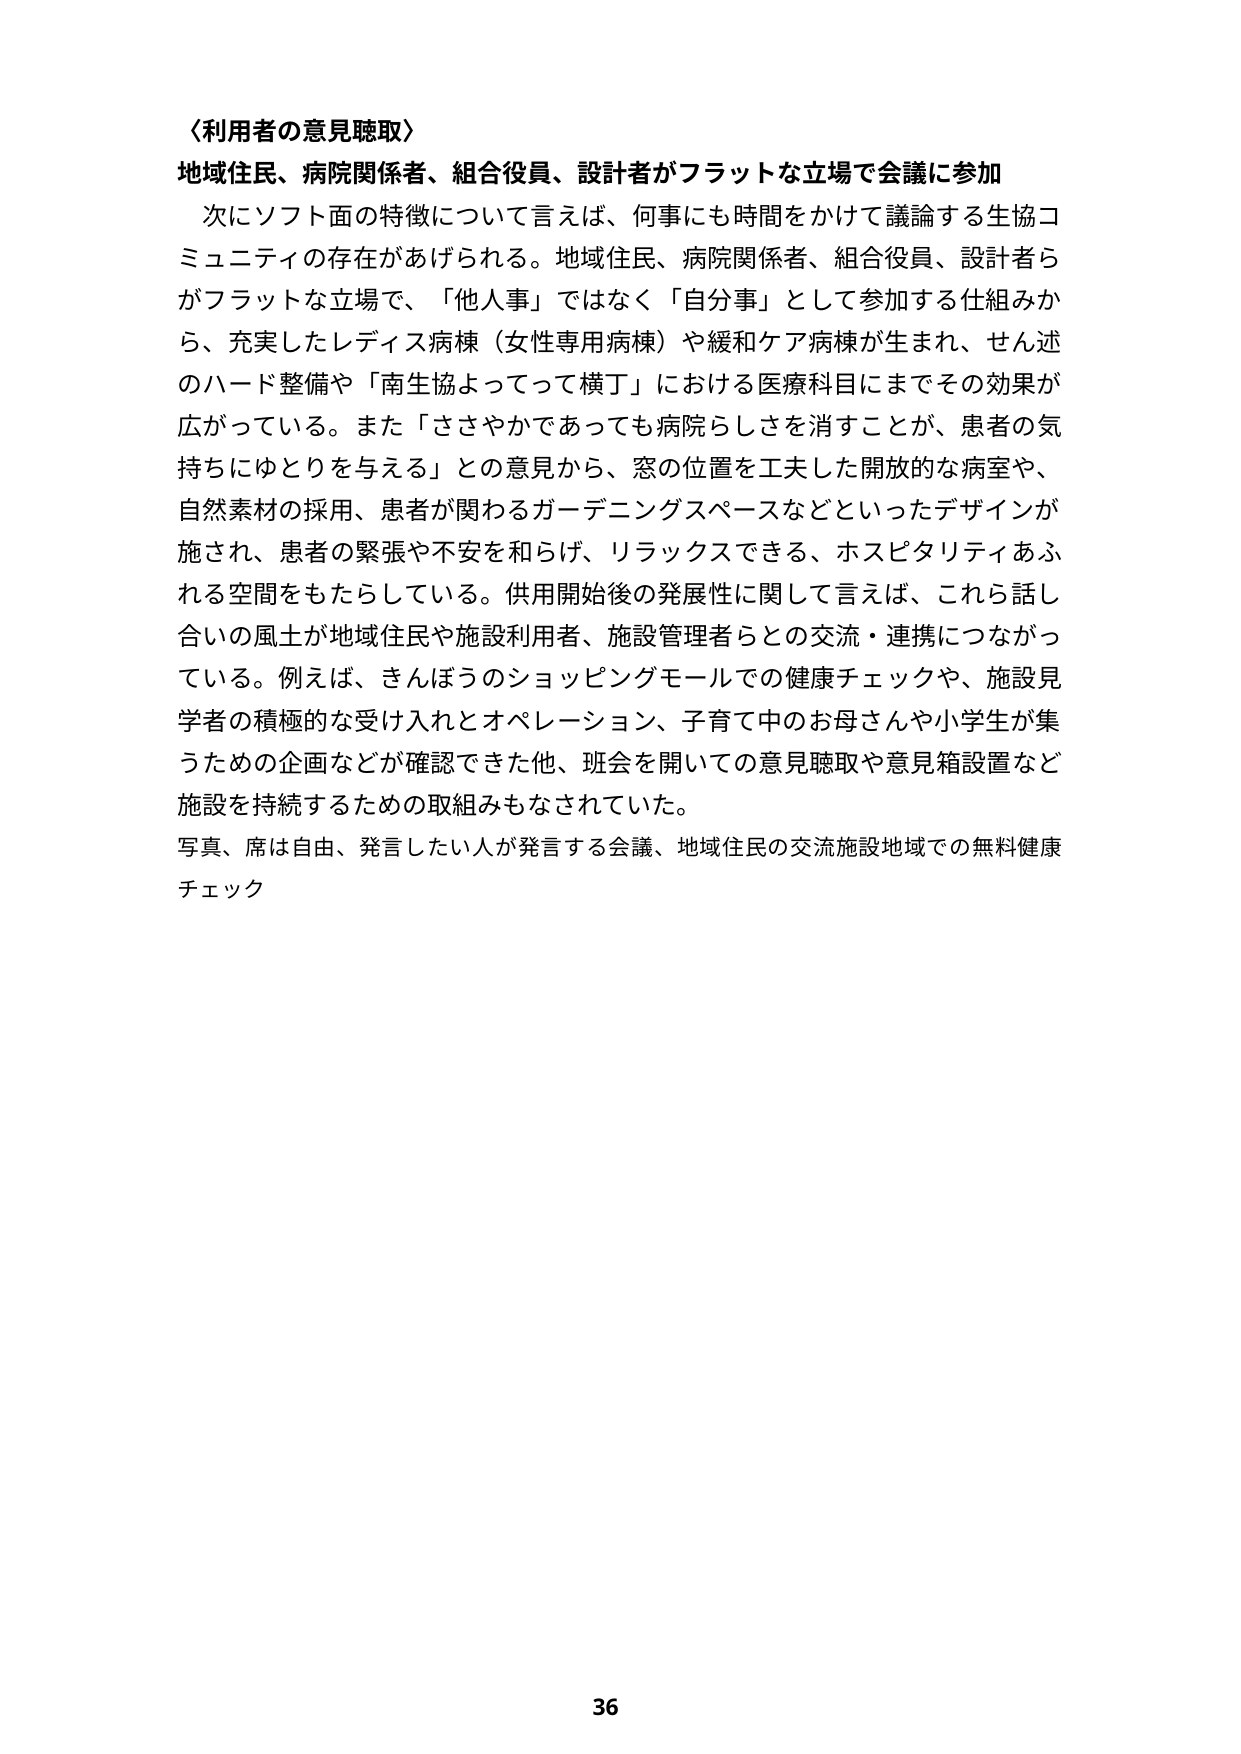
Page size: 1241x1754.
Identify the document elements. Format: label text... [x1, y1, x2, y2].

text 次にソフト面の特徴について言えば、何事にも時間をかけて議論する生協コミュニティの存在があげられる。地域住民、病院関係者、組合役員、設計者らがフラットな立場で、「他人事」ではなく「自分事」として参加する仕組みから、充実したレディス病棟（女性専用病棟）や緩和ケア病棟が生まれ、せん述のハード整備や「南生協よってって横丁」における医療科目にまでその効果が広がっている。また「ささやかであっても病院らしさを消すことが、患者の気持ちにゆとりを与える」との意見から、窓の位置を工夫した開放的な病室や、自然素材の採用、患者が関わるガーデニングスペースなどといったデザインが施され、患者の緊張や不安を和らげ、リラックスできる、ホスピタリティあふれる空間をもたらしている。供用開始後の発展性に関して言えば、これら話し合いの風土が地域住民や施設利用者、施設管理者らとの交流・連携につながっている。例えば、きんぼうのショッピングモールでの健康チェックや、施設見学者の積極的な受け入れとオペレーション、子育て中のお母さんや小学生が集うための企画などが確認できた他、班会を開いての意見聴取や意見箱設置など施設を持続するための取組みもなされていた。 [177, 193, 1063, 824]
text 地域住民、病院関係者、組合役員、設計者がフラットな立場で会議に参加 [177, 151, 1063, 193]
text 写真、席は自由、発言したい人が発言する会議、地域住民の交流施設地域での無料健康チェック [177, 824, 1063, 908]
text 〈利用者の意見聴取〉 [177, 109, 1063, 151]
